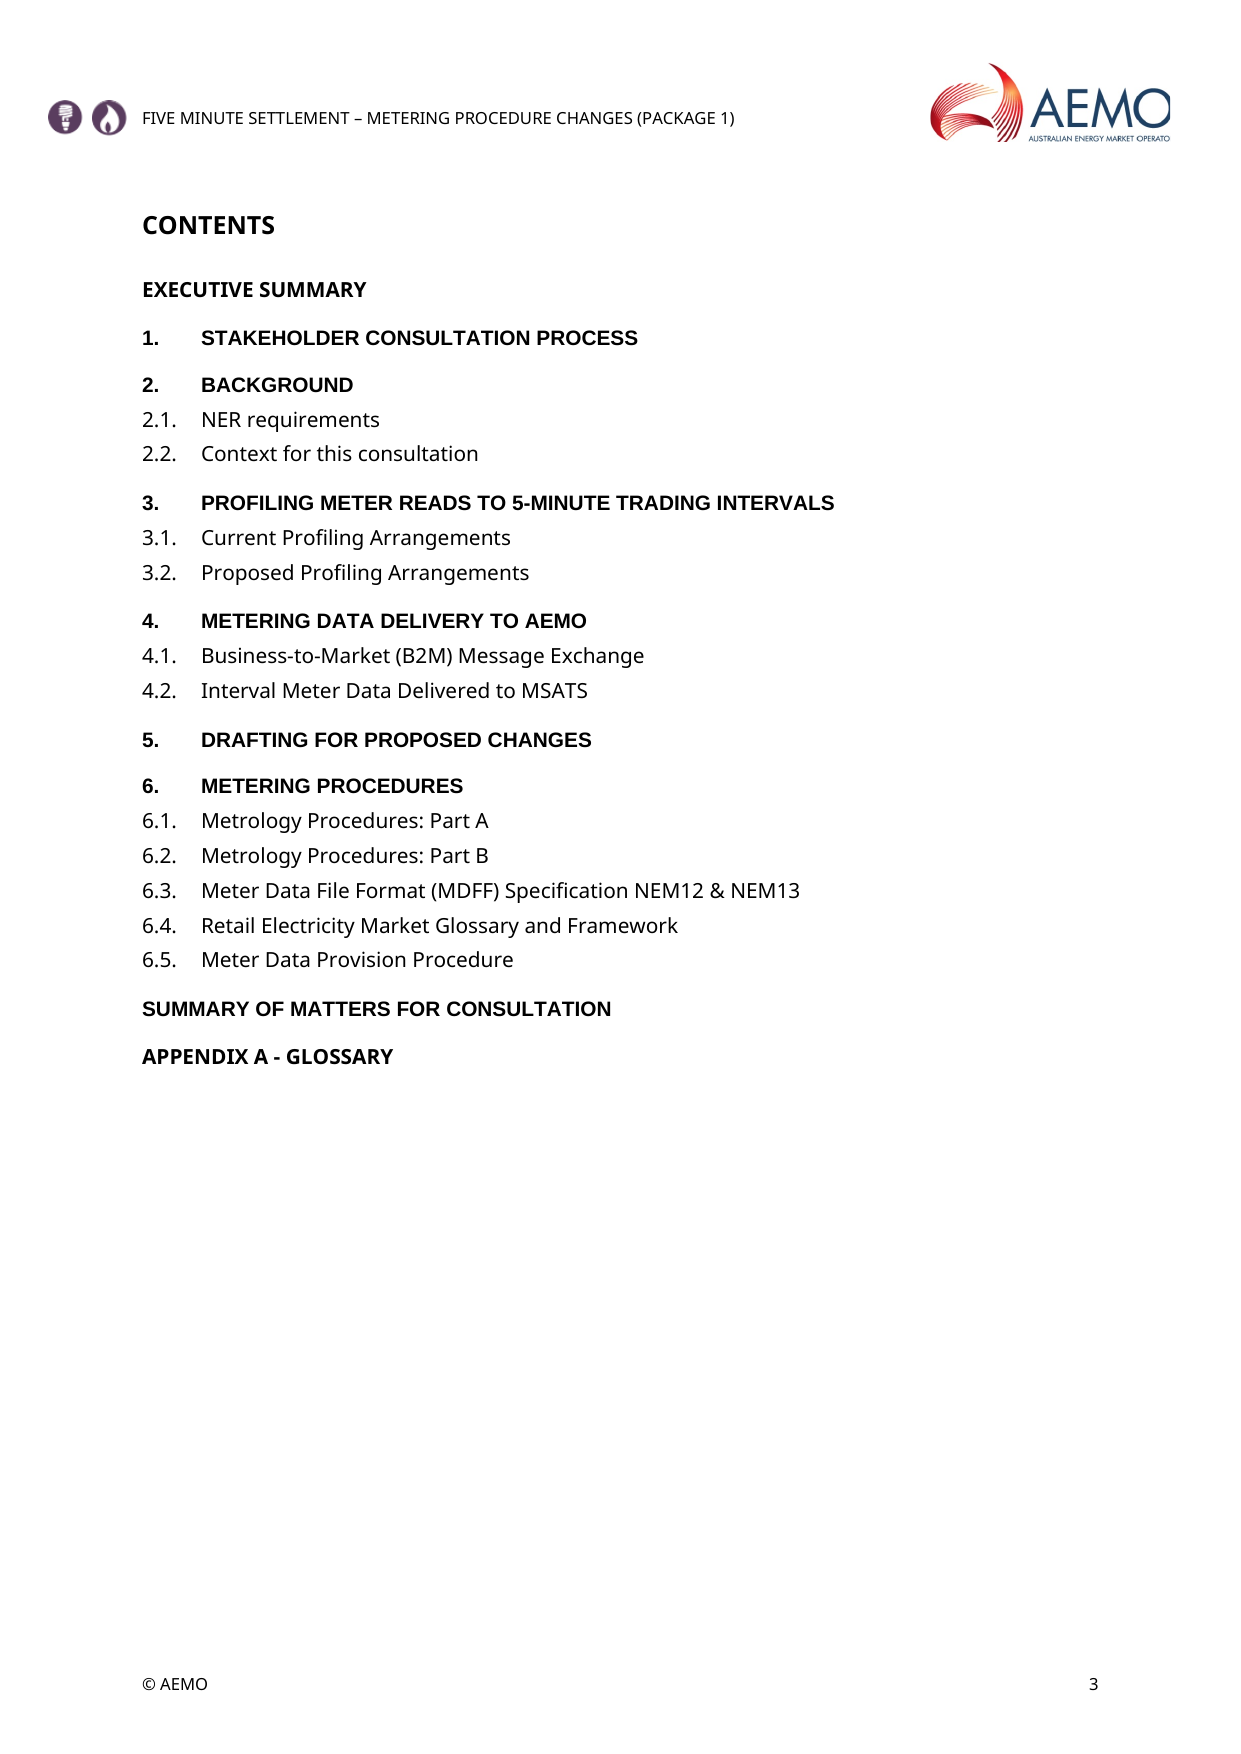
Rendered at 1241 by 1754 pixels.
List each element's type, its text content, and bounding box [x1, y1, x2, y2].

text 6.5. Meter Data Provision Procedure 17 [142, 945, 1072, 974]
text 6.3. Meter Data File Format (MDFF) Specification NEM12 & NEM13 16 [142, 876, 1072, 904]
text 3.2. Proposed Profiling Arrangements 8 [142, 558, 1072, 586]
picture [929, 62, 1170, 141]
text 3.1. Current Profiling Arrangements 7 [142, 523, 1072, 552]
text 2.2. Context for this consultation 4 [142, 439, 1072, 468]
text 4.1. Business-to-Market (B2M) Message Exchange 10 [142, 641, 1072, 670]
text 2.1. NER requirements 4 [142, 405, 1072, 433]
text 1. Stakeholder Consultation Process 4 [142, 326, 1072, 349]
text 2. Background 4 [142, 372, 1072, 396]
text 6. Metering Procedures 14 [142, 774, 1072, 798]
text 4.2. Interval Meter Data Delivered to MSATS 13 [142, 676, 1072, 704]
text 5. Drafting for proposed changes 14 [142, 727, 1072, 751]
text 3. profiling meter reads to 5-minute trading intervals 7 [142, 491, 1072, 515]
text Appendix A - Glossary 19 [142, 1042, 1072, 1071]
subtitle Contents [142, 207, 1098, 241]
text 6.1. Metrology Procedures: Part A 14 [142, 807, 1072, 835]
text executive Summary 2 [142, 275, 1072, 303]
text 4. Metering Data Delivery to AEMO 10 [142, 609, 1072, 633]
text 6.4. Retail Electricity Market Glossary and Framework 17 [142, 911, 1072, 939]
text Summary of Matters for Consultation 18 [142, 997, 1072, 1021]
text 6.2. Metrology Procedures: Part B 15 [142, 841, 1072, 870]
